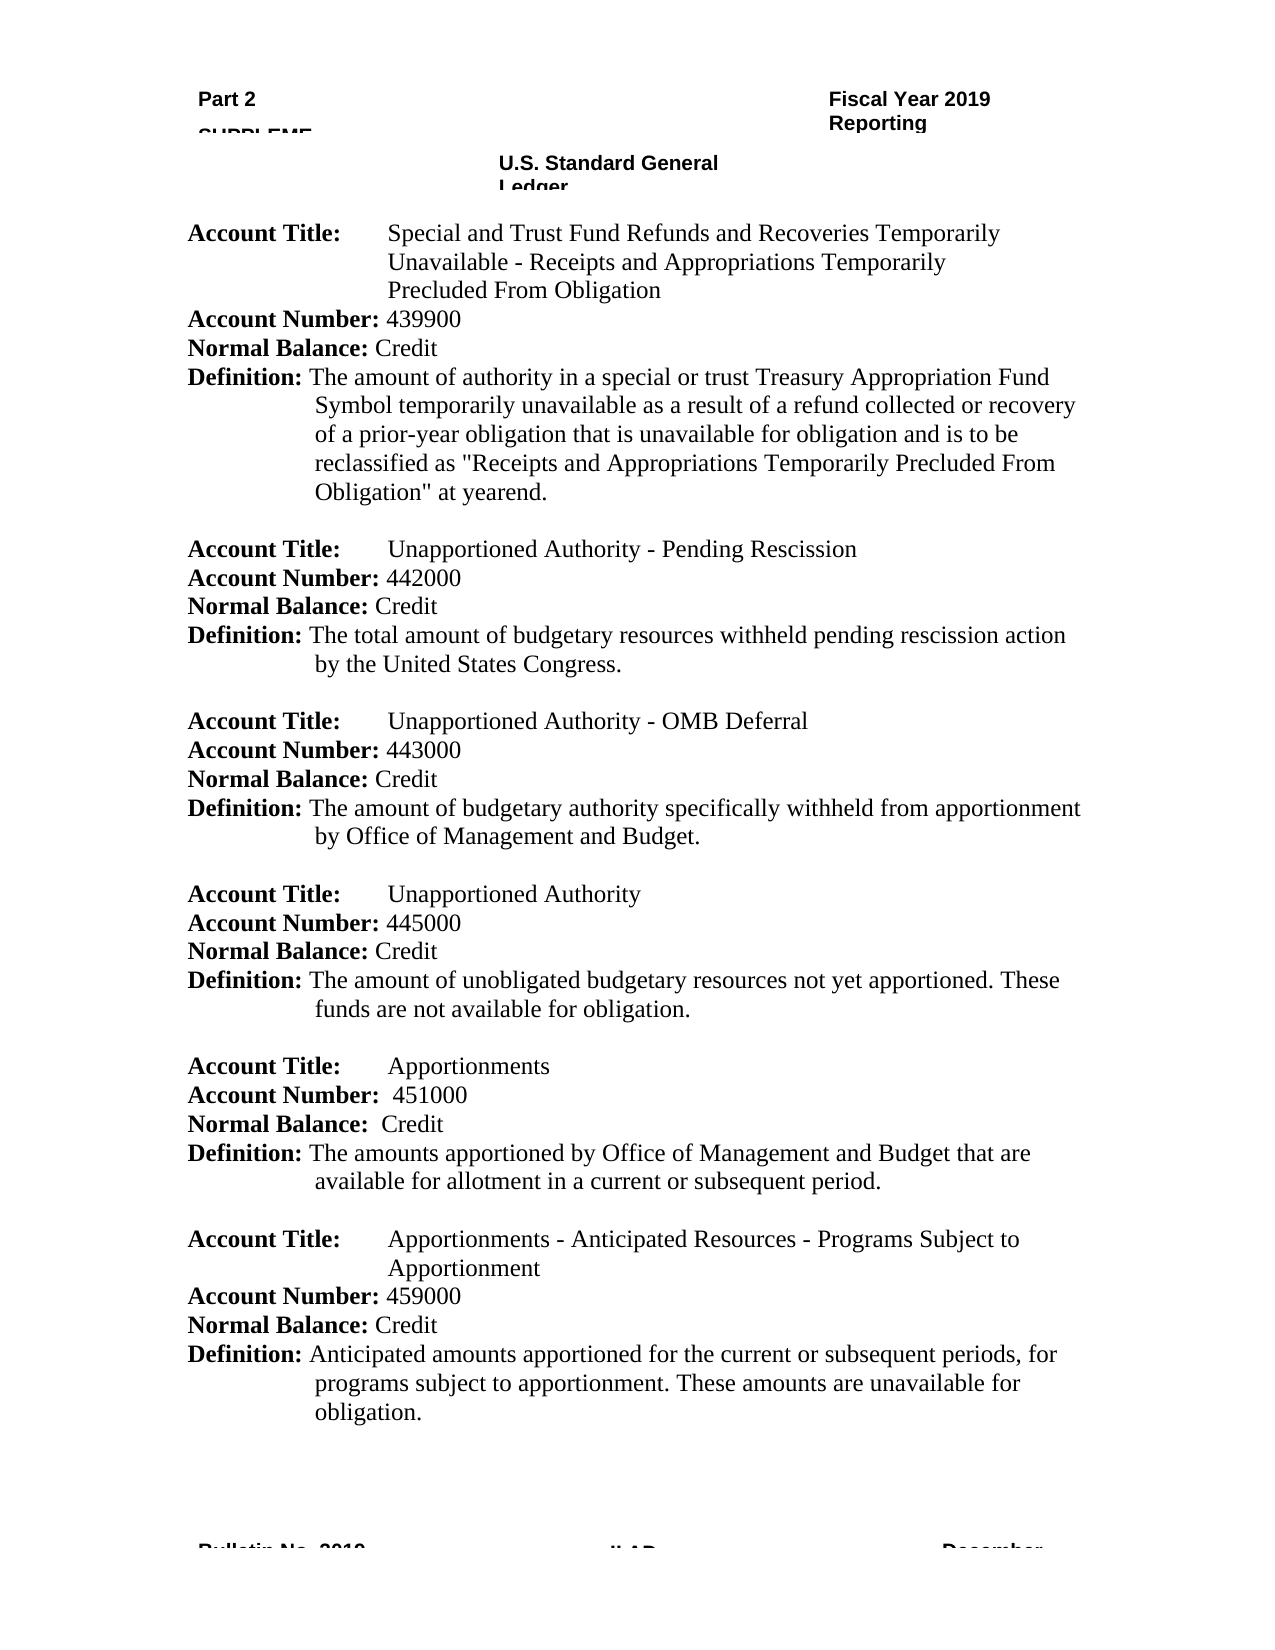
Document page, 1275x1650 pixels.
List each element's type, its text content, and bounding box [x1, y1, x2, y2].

text Definition: The amounts apportioned by Office of Management and Budget that are available for allotment in a current or subsequent period. [187, 1138, 1084, 1195]
text Account Number: 439900 [187, 304, 1212, 333]
text Account Title: Apportionments Account Number: 451000 Normal Balance: Credit [187, 1051, 550, 1138]
text Normal Balance: Credit [187, 1310, 1212, 1339]
text Account Title: Unapportioned Authority - Pending Rescission [187, 534, 1212, 563]
text Definition: The amount of unobligated budgetary resources not yet apportioned. These funds are not available for obligation. [187, 965, 1084, 1023]
text Definition: The amount of authority in a special or trust Treasury Appropriation Fund Symbol temporarily unavailable as a result of a refund collected or recovery of a prior-year obligation that is unavailable for obligation and is to be reclassified as "Receipts and Appropriations Temporarily Precluded From Obligation" at yearend. [187, 362, 1078, 505]
text Normal Balance: Credit [187, 591, 1212, 620]
text Definition: The amount of budgetary authority specifically withheld from apportionment by Office of Management and Budget. [187, 793, 1087, 850]
text Account Title: Unapportioned Authority - OMB Deferral [187, 706, 1212, 735]
text Account Number: 442000 [187, 563, 1212, 591]
text Account Title: Unapportioned Authority [187, 879, 1212, 908]
text Definition: Anticipated amounts apportioned for the current or subsequent periods, for programs subject to apportionment. These amounts are unavailable for obligation. [187, 1339, 1084, 1425]
text Normal Balance: Credit [187, 764, 1212, 793]
text Account Title: Apportionments - Anticipated Resources - Programs Subject to Apportionment [187, 1224, 1021, 1281]
text Account Title: Special and Trust Fund Refunds and Recoveries Temporarily Unavailable - Receipts and Appropriations Temporarily Precluded From Obligation [187, 218, 1052, 304]
text Normal Balance: Credit [187, 333, 1212, 362]
text Account Number: 445000 [187, 908, 1212, 936]
text Definition: The total amount of budgetary resources withheld pending rescission action by the United States Congress. [187, 620, 1084, 678]
text Account Number: 443000 [187, 735, 1212, 764]
text Normal Balance: Credit [187, 936, 1212, 965]
text Account Number: 459000 [187, 1281, 1212, 1310]
